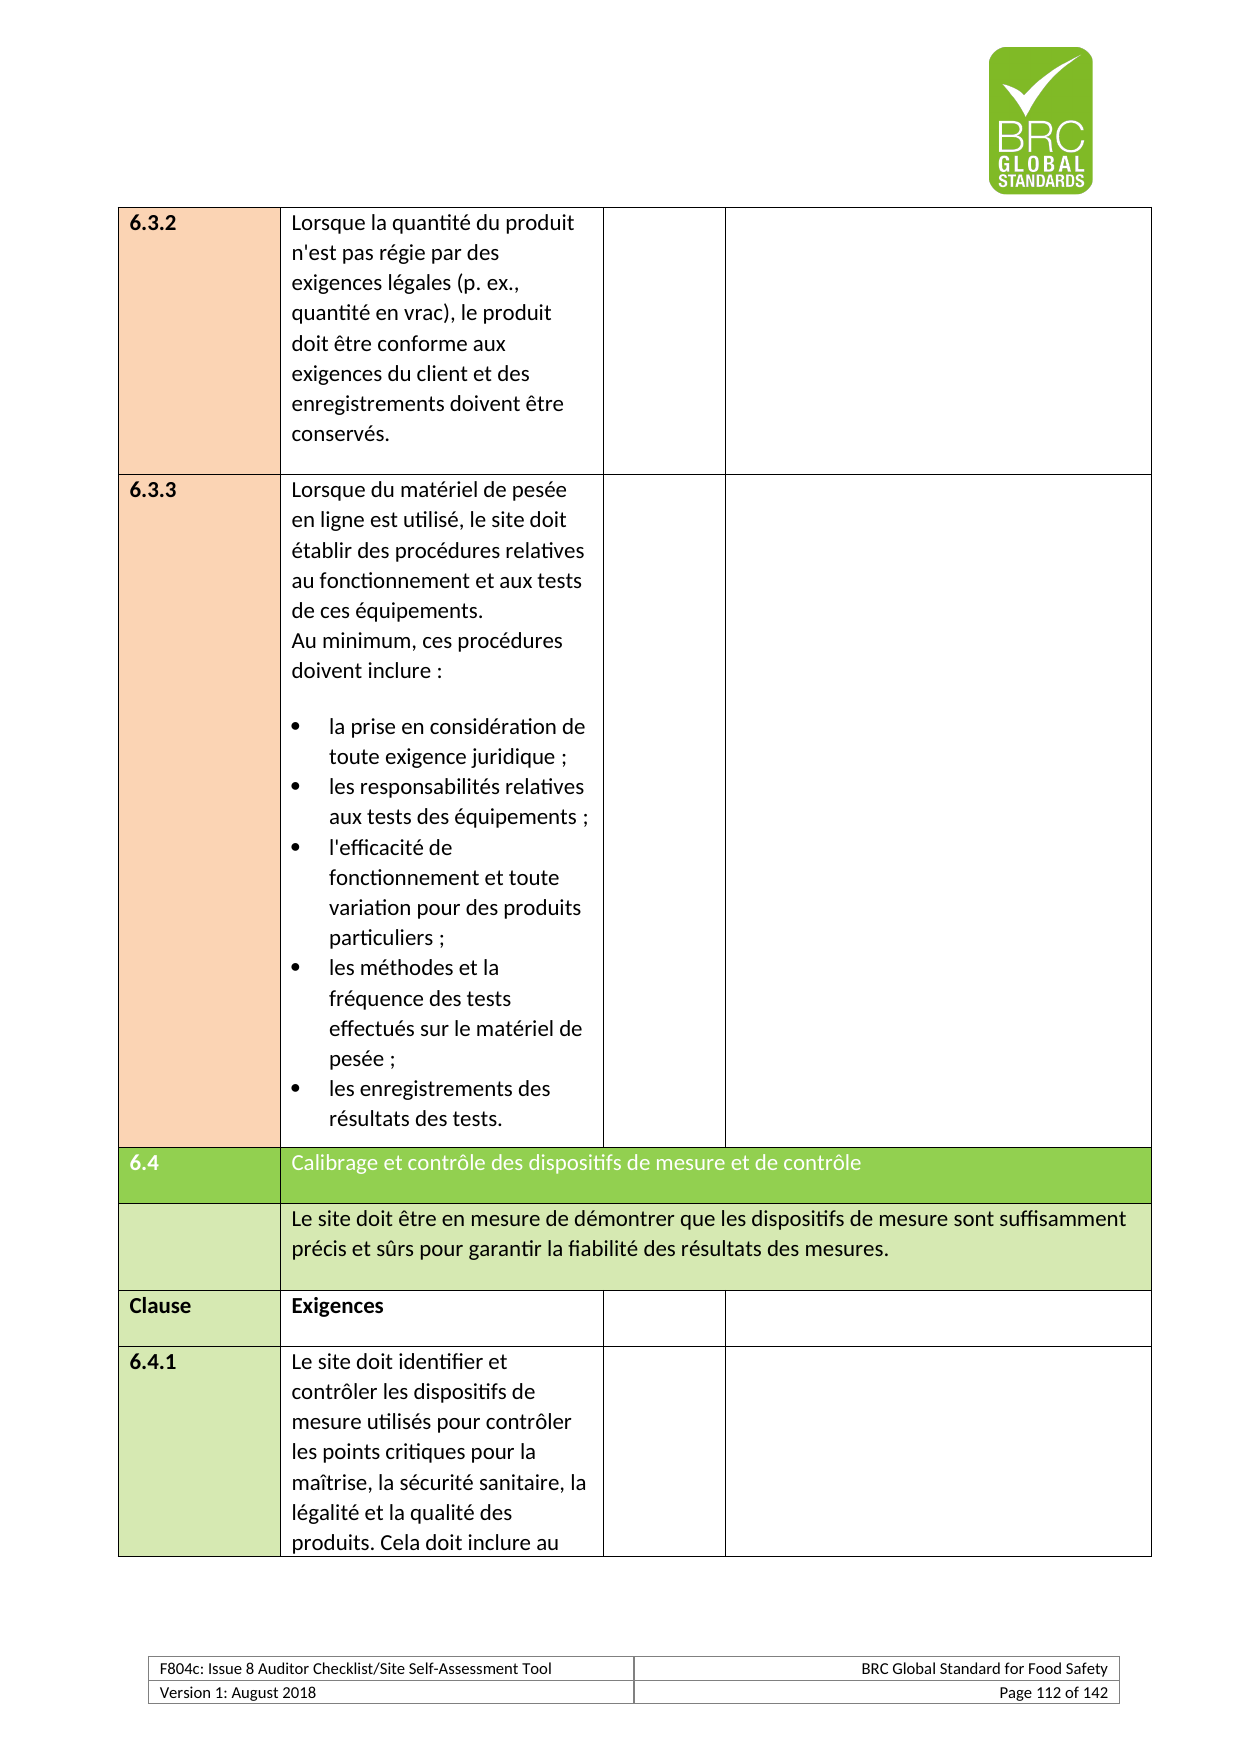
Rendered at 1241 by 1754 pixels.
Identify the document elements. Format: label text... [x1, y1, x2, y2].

table_cell Clause [119, 1291, 280, 1346]
table_cell Le site doit être en mesure de démontrer que les dispositifs de mesure sont suffisamment précis et sûrs pour garantir la fiabilité des résultats des mesures. [281, 1204, 1151, 1290]
table_cell 6.3.2 [119, 208, 280, 474]
table_cell 6.4 [119, 1148, 280, 1203]
table_cell 6.3.3 [119, 475, 280, 1147]
picture [989, 47, 1093, 195]
table_cell [604, 475, 725, 1147]
table_cell Lorsque la quantité du produit n'est pas régie par des exigences légales (p. ex., quantité en vrac), le produit doit être conforme aux exigences du client et des enregistrements doivent être conservés. [281, 208, 603, 474]
table_cell [726, 475, 1151, 1147]
table_cell Exigences [281, 1291, 603, 1346]
table_cell [119, 1204, 280, 1290]
table_cell Calibrage et contrôle des dispositifs de mesure et de contrôle [281, 1148, 1151, 1203]
table_cell [604, 208, 725, 474]
table_cell [726, 1347, 1151, 1556]
table_cell [726, 1291, 1151, 1346]
table_cell Lorsque du matériel de pesée en ligne est utilisé, le site doit établir des procédures relatives au fonctionnement et aux tests de ces équipements. Au minimum, ces procédures doivent inclure : la prise en considération de toute exigence juridique ; les responsabilités relatives aux tests des équipements ; l'efficacité de fonctionnement et toute variation pour des produits particuliers ; les méthodes et la fréquence des tests effectués sur le matériel de pesée ; les enregistrements des résultats des tests. [281, 475, 603, 1147]
table_cell [726, 208, 1151, 474]
table_cell [604, 1347, 725, 1556]
table_cell 6.4.1 [119, 1347, 280, 1556]
table_cell [604, 1291, 725, 1346]
